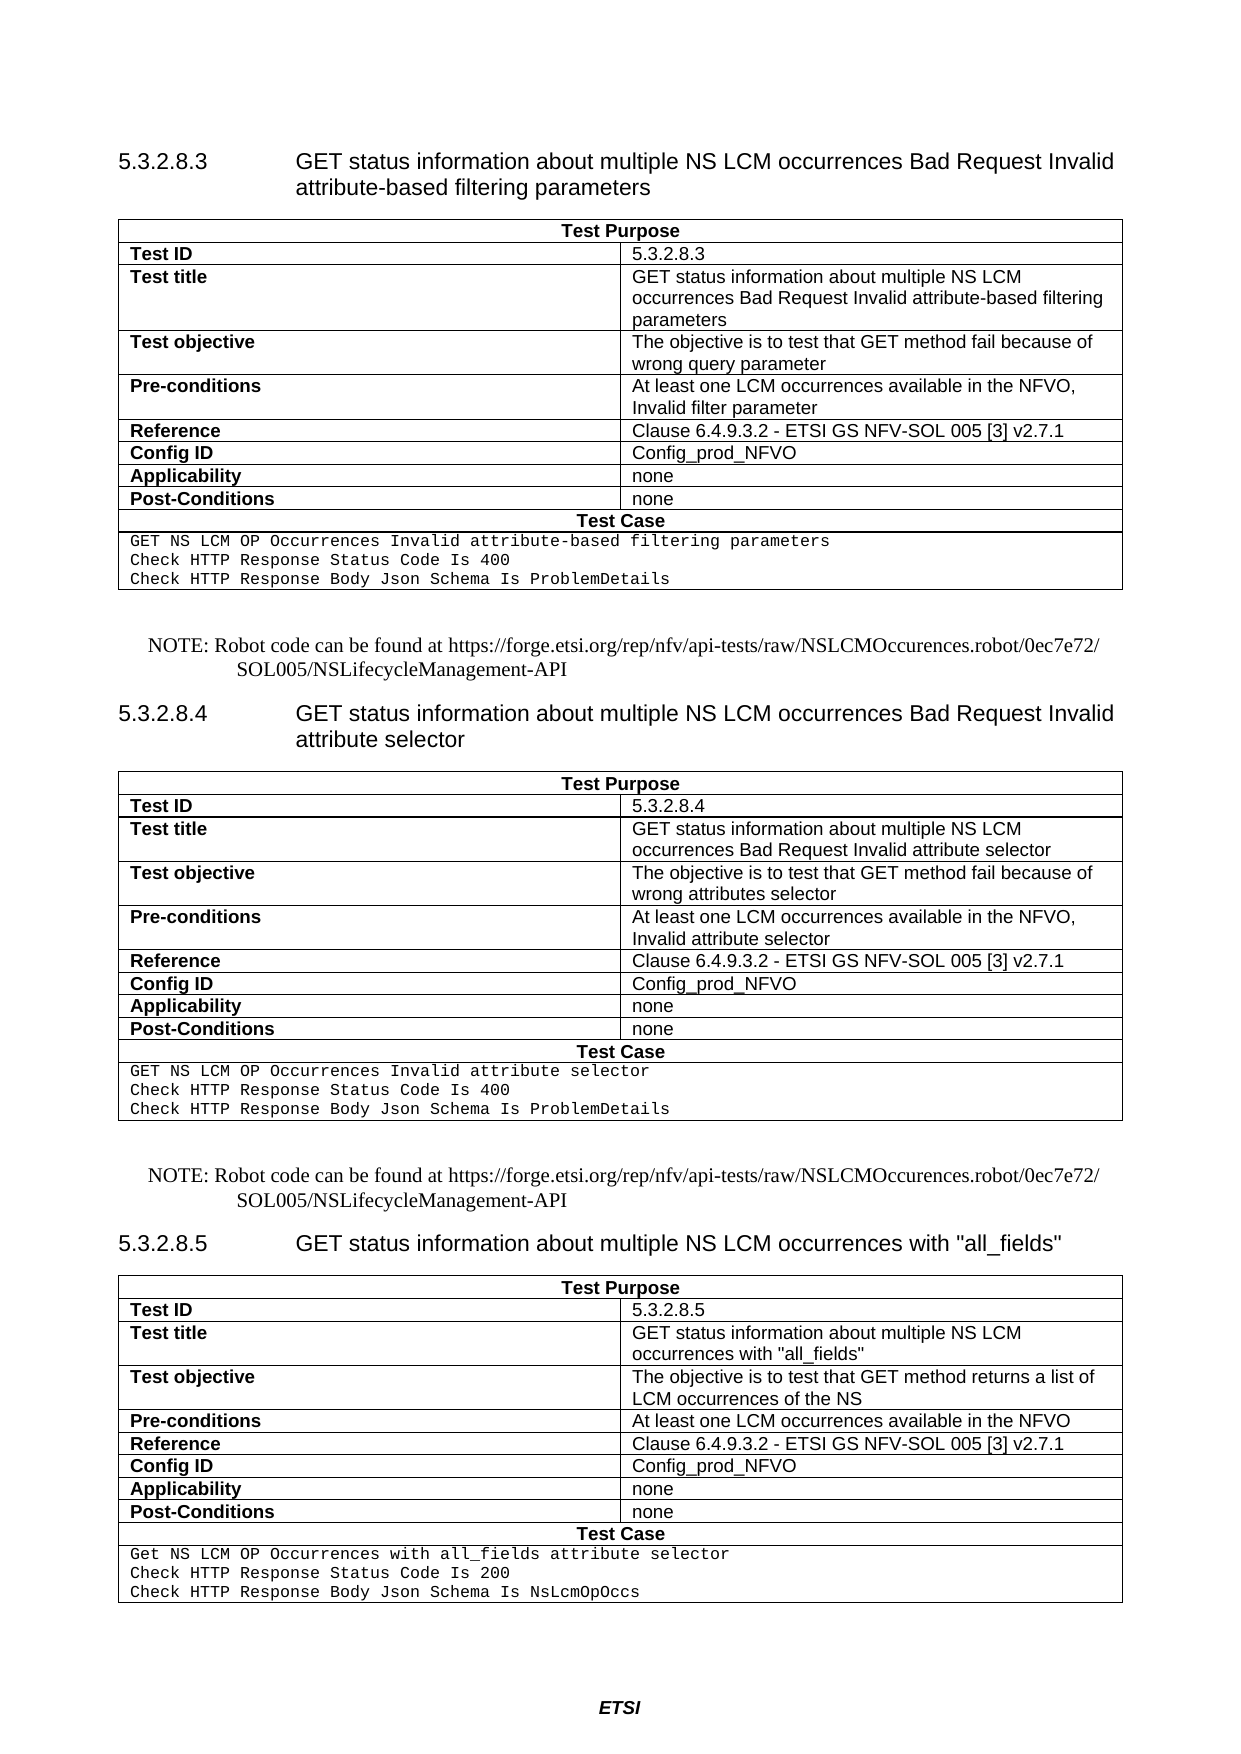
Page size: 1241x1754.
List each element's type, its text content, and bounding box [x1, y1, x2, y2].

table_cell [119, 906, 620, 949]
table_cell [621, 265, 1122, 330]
subtitle 5.3.2.8.4 GET status information about multiple NS LCM occurrences Bad Request Invalid attribute selector [118, 700, 1122, 752]
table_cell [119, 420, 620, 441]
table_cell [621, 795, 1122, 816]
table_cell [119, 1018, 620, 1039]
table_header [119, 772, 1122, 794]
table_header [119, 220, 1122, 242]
subtitle 5.3.2.8.3 GET status information about multiple NS LCM occurrences Bad Request Invalid attribute-based filtering parameters [118, 148, 1122, 200]
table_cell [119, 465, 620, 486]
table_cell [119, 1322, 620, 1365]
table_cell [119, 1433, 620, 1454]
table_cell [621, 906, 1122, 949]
text NOTE: Robot code can be found at https://forge.etsi.org/rep/nfv/api-tests/raw/NSLCMOccurences.robot/0ec7e72/SOL005/NSLifecycleManagement-API [148, 1163, 1122, 1212]
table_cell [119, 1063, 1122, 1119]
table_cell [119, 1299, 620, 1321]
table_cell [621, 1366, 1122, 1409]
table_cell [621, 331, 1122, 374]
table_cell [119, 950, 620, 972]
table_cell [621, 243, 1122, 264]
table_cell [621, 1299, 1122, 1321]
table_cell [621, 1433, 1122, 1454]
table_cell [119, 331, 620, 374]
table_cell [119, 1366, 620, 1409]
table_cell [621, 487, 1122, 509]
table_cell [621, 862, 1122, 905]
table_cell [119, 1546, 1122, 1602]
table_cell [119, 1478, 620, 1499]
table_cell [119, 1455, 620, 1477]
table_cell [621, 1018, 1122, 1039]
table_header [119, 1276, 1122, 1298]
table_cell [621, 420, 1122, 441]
subtitle 5.3.2.8.5 GET status information about multiple NS LCM occurrences with "all_fields" [118, 1230, 1122, 1257]
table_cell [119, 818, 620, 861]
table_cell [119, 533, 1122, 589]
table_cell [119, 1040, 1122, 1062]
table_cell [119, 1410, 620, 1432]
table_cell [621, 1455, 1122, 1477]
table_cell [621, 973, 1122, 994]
text NOTE: Robot code can be found at https://forge.etsi.org/rep/nfv/api-tests/raw/NSLCMOccurences.robot/0ec7e72/SOL005/NSLifecycleManagement-API [148, 633, 1122, 681]
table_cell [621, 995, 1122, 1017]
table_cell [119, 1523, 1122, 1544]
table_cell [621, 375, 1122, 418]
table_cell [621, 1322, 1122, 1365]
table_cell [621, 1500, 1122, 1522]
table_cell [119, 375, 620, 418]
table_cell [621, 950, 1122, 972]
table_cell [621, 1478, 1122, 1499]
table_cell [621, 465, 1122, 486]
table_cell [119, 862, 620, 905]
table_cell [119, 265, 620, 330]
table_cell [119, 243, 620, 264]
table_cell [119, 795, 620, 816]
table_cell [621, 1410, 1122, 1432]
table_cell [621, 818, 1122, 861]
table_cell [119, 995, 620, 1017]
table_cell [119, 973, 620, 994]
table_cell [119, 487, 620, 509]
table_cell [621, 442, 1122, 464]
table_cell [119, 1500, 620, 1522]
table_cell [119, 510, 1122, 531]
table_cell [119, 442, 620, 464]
